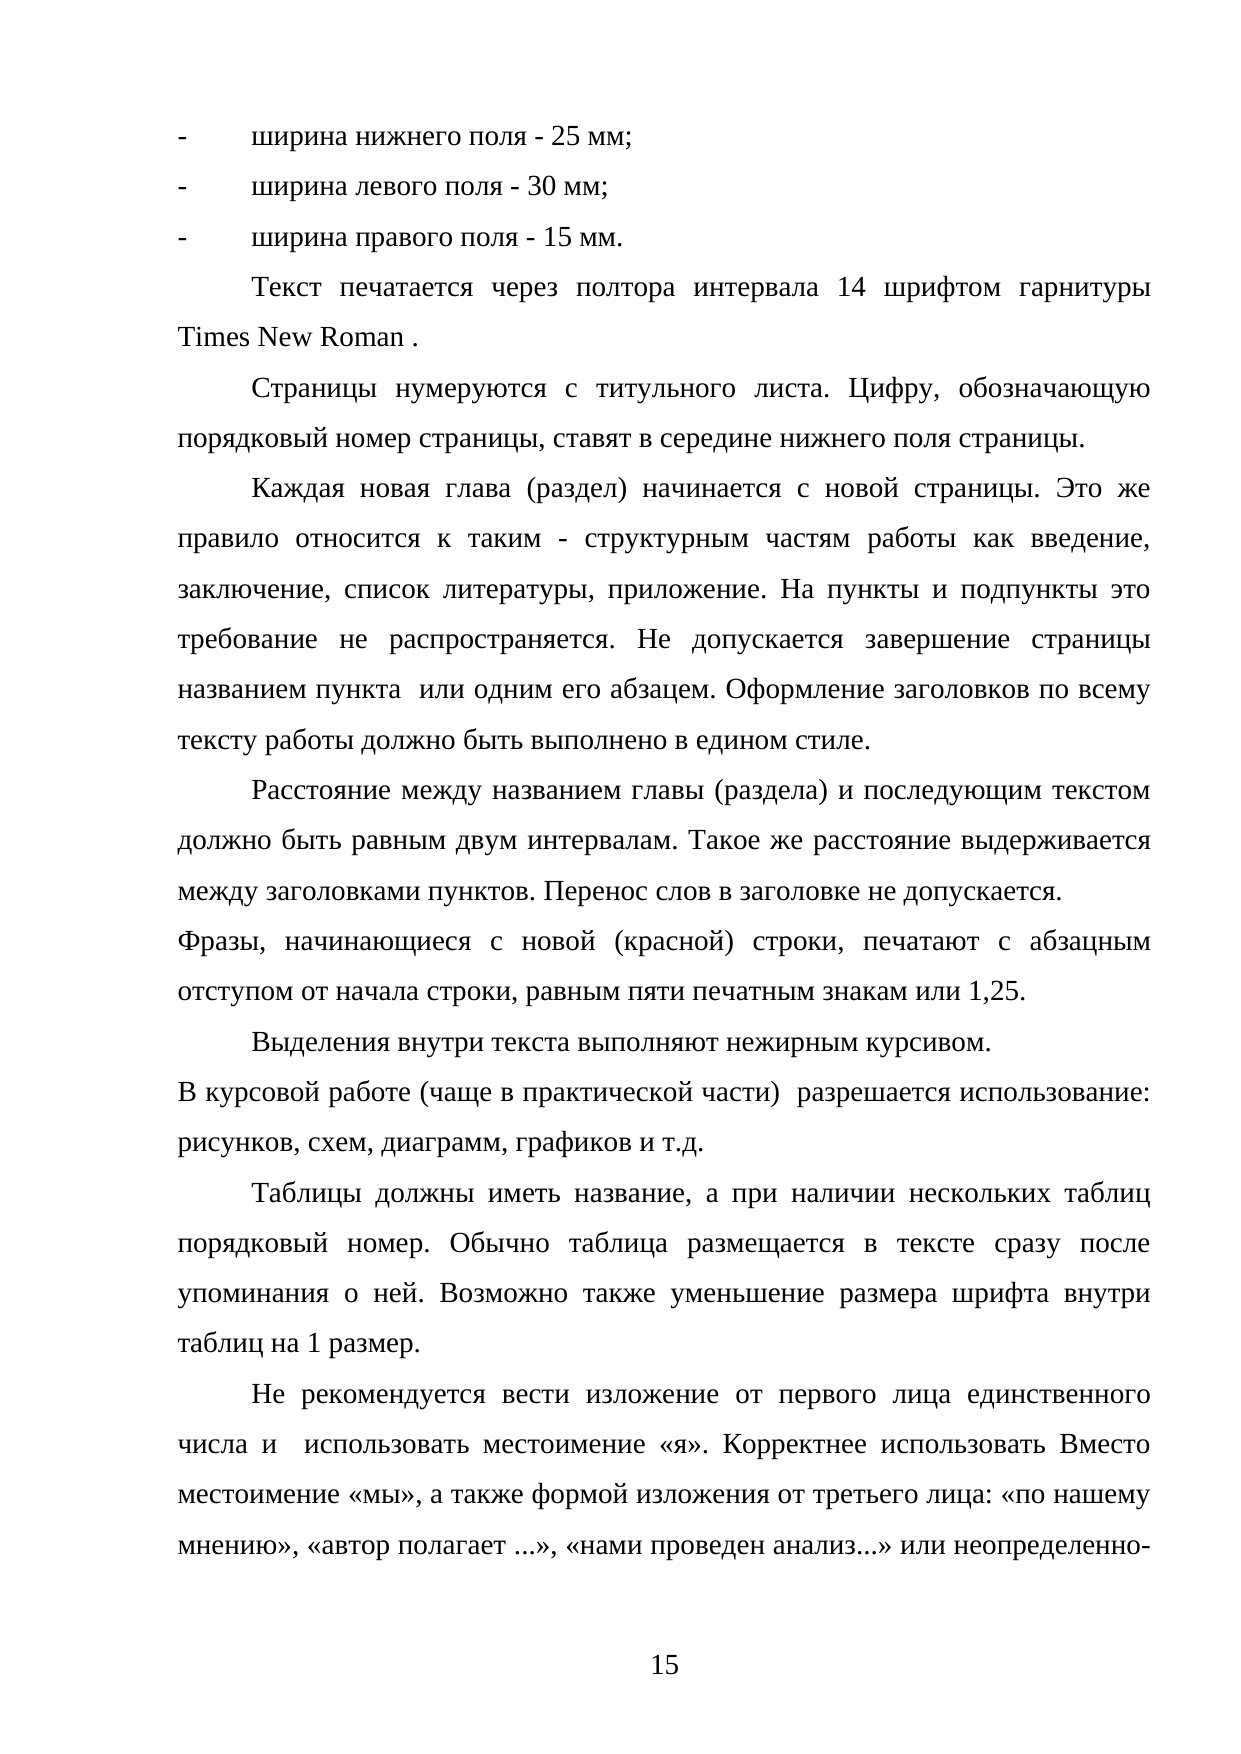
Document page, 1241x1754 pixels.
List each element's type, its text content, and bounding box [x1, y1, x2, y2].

text - ширина правого поля - 15 мм. [177, 219, 1152, 252]
text Каждая новая глава (раздел) начинается с новой страницы. Это же правило относится к таким - структурным частям работы как введение, заключение, список литературы, приложение. На пункты и подпункты это требование не распространяется. Не допускается завершение страницы названием пункта или одним его абзацем. Оформление заголовков по всему тексту работы должно быть выполнено в едином стиле. [177, 470, 1152, 755]
text Расстояние между названием главы (раздела) и последующим текстом должно быть равным двум интервалам. Такое же расстояние выдерживается между заголовками пунктов. Перенос слов в заголовке не допускается. [177, 772, 1152, 906]
text В курсовой работе (чаще в практической части) разрешается использование: рисунков, схем, диаграмм, графиков и т.д. [177, 1074, 1152, 1158]
text Таблицы должны иметь название, а при наличии нескольких таблиц порядковый номер. Обычно таблица размещается в тексте сразу после упоминания о ней. Возможно также уменьшение размера шрифта внутри таблиц на 1 размер. [177, 1175, 1152, 1359]
text Фразы, начинающиеся с новой (красной) строки, печатают с абзацным отступом от начала строки, равным пяти печатным знакам или 1,25. [177, 923, 1152, 1007]
text Страницы нумеруются с титульного листа. Цифру, обозначающую порядковый номер страницы, ставят в середине нижнего поля страницы. [177, 370, 1152, 453]
text - ширина нижнего поля - 25 мм; [177, 118, 1152, 152]
text Текст печатается через полтора интервала 14 шрифтом гарнитуры Times New Roman . [177, 269, 1152, 353]
text - ширина левого поля - 30 мм; [177, 168, 1152, 202]
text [177, 1376, 1152, 1560]
text Выделения внутри текста выполняют нежирным курсивом. [177, 1024, 1152, 1057]
